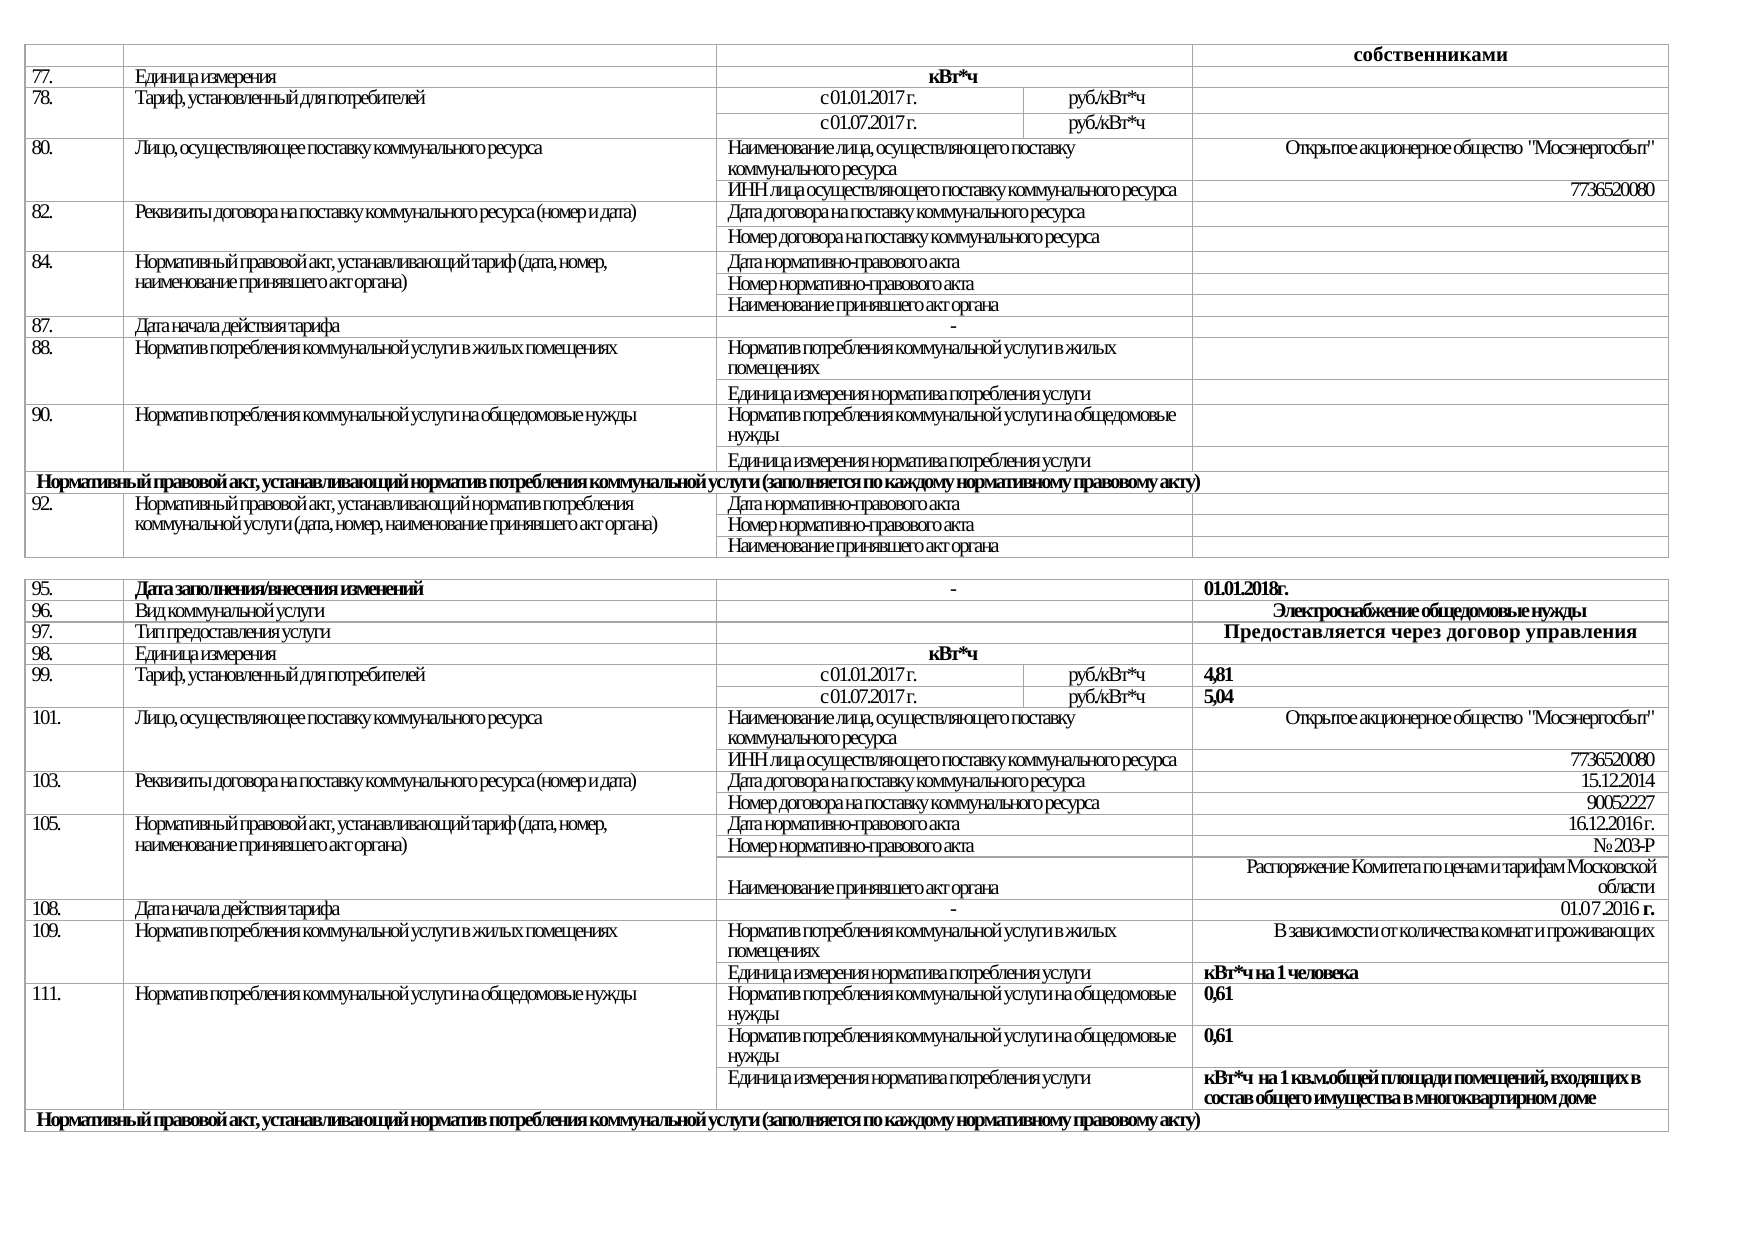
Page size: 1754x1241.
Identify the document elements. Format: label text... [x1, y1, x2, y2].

table_cell [717, 623, 1192, 643]
table_cell [26, 405, 123, 471]
table_cell Единица измерения норматива потребления услуги [717, 447, 1192, 471]
table_cell руб./кВт*ч [1024, 88, 1192, 112]
table_header 01.01.2018г. [1193, 580, 1668, 600]
table_cell [26, 67, 123, 87]
table_cell Номер нормативно-правового акта [717, 515, 1192, 536]
table_cell [26, 45, 123, 66]
table_cell Номер договора на поставку коммунального ресурса [717, 227, 1192, 251]
table_cell [26, 900, 123, 920]
table_cell [26, 202, 123, 251]
table_cell Тип предоставления услуги [124, 623, 716, 643]
table_cell Норматив потребления коммунальной услуги на общедомовые нужды [124, 405, 716, 471]
table_cell [26, 708, 123, 771]
table_cell Нормативный правовой акт, устанавливающий норматив потребления коммунальной услуги (заполняется по каждому нормативному правовому акту) [26, 472, 1668, 493]
table_cell [1193, 202, 1668, 226]
table_cell [1193, 295, 1668, 316]
table_cell 01.07.2016 г. [1193, 900, 1668, 920]
table_cell Предоставляется через договор управления [1193, 623, 1668, 643]
table_cell 90052227 [1193, 793, 1668, 813]
table_cell Нормативный правовой акт, устанавливающий тариф (дата, номер, наименование принявшего акт органа) [124, 252, 716, 316]
table_cell кВт*ч на 1 человека [1193, 963, 1668, 983]
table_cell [124, 45, 716, 66]
table_cell [26, 815, 123, 898]
table_cell [1193, 380, 1668, 404]
table_cell Норматив потребления коммунальной услуги на общедомовые нужды [717, 984, 1192, 1025]
table_cell Номер договора на поставку коммунального ресурса [717, 793, 1192, 813]
table_cell руб./кВт*ч [1024, 665, 1192, 686]
table_cell Норматив потребления коммунальной услуги в жилых помещениях [124, 338, 716, 404]
table_cell [26, 338, 123, 404]
table_cell кВт*ч [717, 644, 1192, 664]
table_cell [26, 317, 123, 337]
table_cell [717, 601, 1192, 621]
table_cell Тариф, установленный для потребителей [124, 88, 716, 137]
table_cell 7736520080 [1193, 750, 1668, 771]
table_cell [1193, 405, 1668, 446]
table_cell Открытое акционерное общество "Мосэнергосбыт" [1193, 139, 1668, 179]
table_cell Распоряжение Комитета по ценам и тарифам Московской области [1193, 858, 1668, 898]
table_cell кВт*ч на 1 кв.м.общей площади помещений, входящих в состав общего имущества в многоквартирном доме [1193, 1068, 1668, 1109]
table_cell 0,61 [1193, 1026, 1668, 1067]
table_cell Реквизиты договора на поставку коммунального ресурса (номер и дата) [124, 202, 716, 251]
table_cell 5,04 [1193, 687, 1668, 707]
table_cell [26, 139, 123, 201]
table_cell Наименование принявшего акт органа [717, 295, 1192, 316]
table_cell № 203-Р [1193, 836, 1668, 856]
table_cell [1193, 494, 1668, 514]
table_cell ИНН лица осуществляющего поставку коммунального ресурса [717, 750, 1192, 771]
table_cell [26, 665, 123, 707]
table_cell Единица измерения [124, 644, 716, 664]
table_cell с 01.01.2017 г. [717, 665, 1023, 686]
table_cell кВт*ч [717, 67, 1192, 87]
table_cell Единица измерения [124, 67, 716, 87]
table_cell Наименование лица, осуществляющего поставку коммунального ресурса [717, 708, 1192, 749]
table_cell [26, 601, 123, 621]
table_cell [1193, 338, 1668, 379]
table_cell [1193, 45, 1668, 66]
table_cell Тариф, установленный для потребителей [124, 665, 716, 707]
table_cell Наименование лица, осуществляющего поставку коммунального ресурса [717, 139, 1192, 179]
table_cell 16.12.2016 г. [1193, 815, 1668, 835]
table_cell Наименование принявшего акт органа [717, 537, 1192, 557]
table_cell руб./кВт*ч [1024, 114, 1192, 137]
table_cell 4,81 [1193, 665, 1668, 686]
table_header Дата заполнения/внесения изменений [124, 580, 716, 600]
table_cell [1193, 537, 1668, 557]
table_cell Наименование принявшего акт органа [717, 858, 1192, 898]
table_cell Единица измерения норматива потребления услуги [717, 1068, 1192, 1109]
table_cell [26, 644, 123, 664]
table_cell с 01.01.2017 г. [717, 88, 1023, 112]
table_header [26, 580, 123, 600]
table_cell [717, 45, 1192, 66]
table_cell Нормативный правовой акт, устанавливающий норматив потребления коммунальной услуги (дата, номер, наименование принявшего акт органа) [124, 494, 716, 557]
table_cell [26, 494, 123, 557]
table_cell с 01.07.2017 г. [717, 114, 1023, 137]
table_cell Номер нормативно-правового акта [717, 836, 1192, 856]
table_cell [1193, 114, 1668, 137]
table_cell [26, 984, 123, 1109]
table_cell ИНН лица осуществляющего поставку коммунального ресурса [717, 181, 1192, 201]
table_cell 0,61 [1193, 984, 1668, 1025]
table_cell [1193, 644, 1668, 664]
table_cell Единица измерения норматива потребления услуги [717, 963, 1192, 983]
table_cell [1193, 227, 1668, 251]
table_cell с 01.07.2017 г. [717, 687, 1023, 707]
table_cell Норматив потребления коммунальной услуги на общедомовые нужды [717, 1026, 1192, 1067]
table_cell Вид коммунальной услуги [124, 601, 716, 621]
table_cell В зависимости от количества комнат и проживающих [1193, 921, 1668, 962]
table_cell [26, 921, 123, 983]
table_cell Лицо, осуществляющее поставку коммунального ресурса [124, 139, 716, 201]
table_cell Единица измерения норматива потребления услуги [717, 380, 1192, 404]
table_cell [1193, 317, 1668, 337]
table_cell Дата нормативно-правового акта [717, 252, 1192, 273]
table_cell [1193, 252, 1668, 273]
table_cell 15.12.2014 [1193, 772, 1668, 792]
table_cell Дата нормативно-правового акта [717, 494, 1192, 514]
table_cell Дата договора на поставку коммунального ресурса [717, 772, 1192, 792]
table_cell Номер нормативно-правового акта [717, 274, 1192, 294]
table_cell Дата нормативно-правового акта [717, 815, 1192, 835]
table_cell Норматив потребления коммунальной услуги на общедомовые нужды [124, 984, 716, 1109]
table_cell Электроснабжение общедомовые нужды [1193, 601, 1668, 621]
table_cell - [717, 317, 1192, 337]
table_header - [717, 580, 1192, 600]
table_cell - [717, 900, 1192, 920]
table_cell [1193, 515, 1668, 536]
table_cell Норматив потребления коммунальной услуги на общедомовые нужды [717, 405, 1192, 446]
table_cell Нормативный правовой акт, устанавливающий норматив потребления коммунальной услуги (заполняется по каждому нормативному правовому акту) [26, 1110, 1668, 1131]
table_cell Норматив потребления коммунальной услуги в жилых помещениях [717, 338, 1192, 379]
table_cell Реквизиты договора на поставку коммунального ресурса (номер и дата) [124, 772, 716, 813]
table_cell Нормативный правовой акт, устанавливающий тариф (дата, номер, наименование принявшего акт органа) [124, 815, 716, 898]
table_cell [1193, 447, 1668, 471]
table_cell Лицо, осуществляющее поставку коммунального ресурса [124, 708, 716, 771]
table_cell [26, 88, 123, 137]
table_cell 7736520080 [1193, 181, 1668, 201]
table_cell Норматив потребления коммунальной услуги в жилых помещениях [124, 921, 716, 983]
table_cell Дата договора на поставку коммунального ресурса [717, 202, 1192, 226]
table_cell [1193, 274, 1668, 294]
table_cell Норматив потребления коммунальной услуги в жилых помещениях [717, 921, 1192, 962]
table_cell [26, 252, 123, 316]
table_cell руб./кВт*ч [1024, 687, 1192, 707]
table_cell Дата начала действия тарифа [124, 317, 716, 337]
table_cell Дата начала действия тарифа [124, 900, 716, 920]
table_cell [26, 623, 123, 643]
table_cell Открытое акционерное общество "Мосэнергосбыт" [1193, 708, 1668, 749]
table_cell [1193, 67, 1668, 87]
table_cell [1193, 88, 1668, 112]
table_cell [26, 772, 123, 813]
